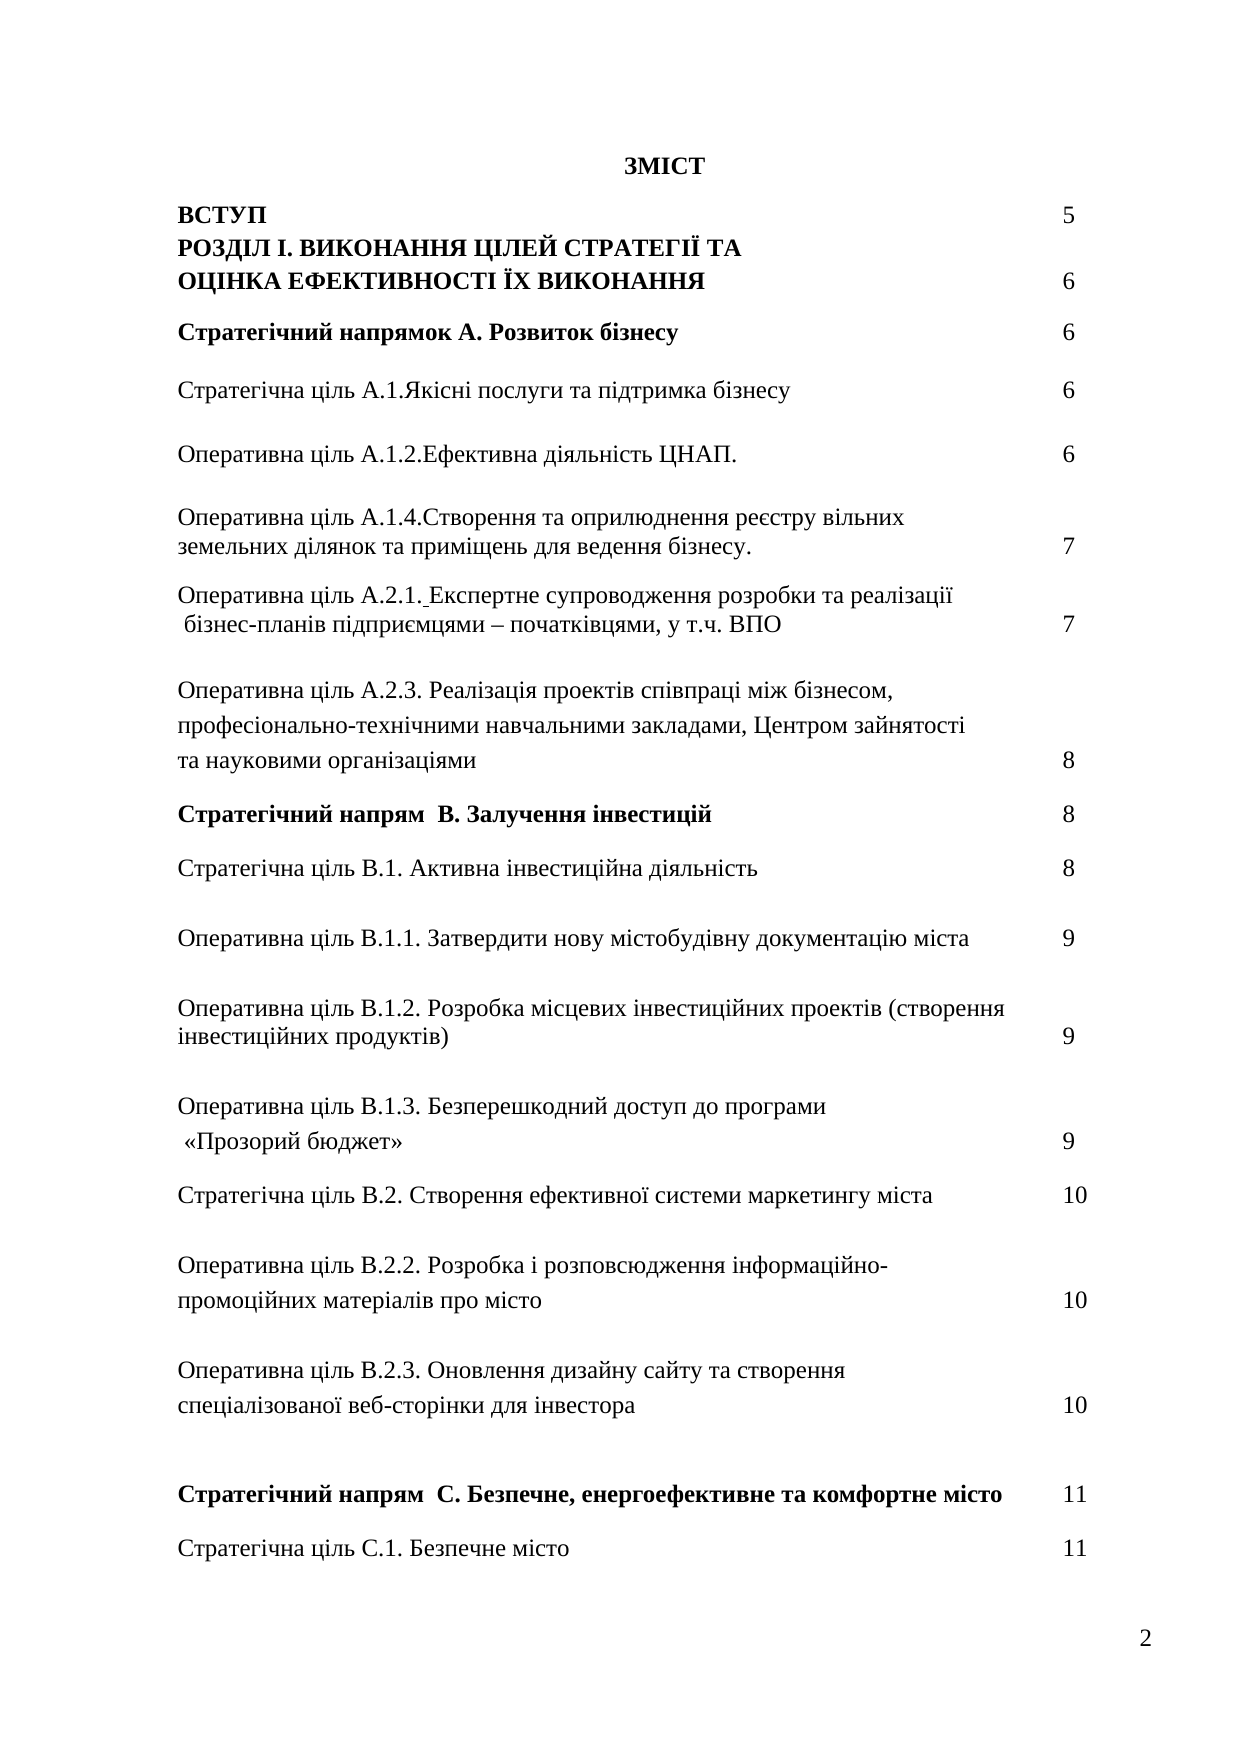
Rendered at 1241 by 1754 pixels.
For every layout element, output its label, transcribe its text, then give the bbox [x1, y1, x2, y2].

text Оперативна ціль А.2.1. Експертне супроводження розробки та реалізації [177, 581, 1152, 609]
title ОЦІНКА ЕФЕКТИВНОСТІ ЇХ ВИКОНАННЯ 6 [177, 266, 1152, 295]
text професіонально-технічними навчальними закладами, Центром зайнятості [177, 710, 1152, 739]
text Оперативна ціль А.1.2.Ефективна діяльність ЦНАП. 6 [177, 439, 1152, 467]
text Оперативна ціль В.1.1. Затвердити нову містобудівну документацію міста 9 [177, 923, 1152, 951]
text Оперативна ціль В.1.3. Безперешкодний доступ до програми [177, 1091, 1152, 1120]
text бізнес-планів підприємцями – початківцями, у т.ч. ВПО 7 [177, 609, 1152, 638]
subtitle Стратегічний напрям С. Безпечне, енергоефективне та комфортне місто 11 [177, 1479, 1152, 1508]
text Оперативна ціль В.1.2. Розробка місцевих інвестиційних проектів (створення інвестиційних продуктів) 9 [177, 993, 1152, 1050]
text Оперативна ціль В.2.2. Розробка і розповсюдження інформаційно- [177, 1250, 1152, 1279]
text Стратегічний напрямок А. Розвиток бізнесу 6 [177, 317, 1152, 346]
text Оперативна ціль А.2.3. Реалізація проектів співпраці між бізнесом, [177, 675, 1152, 704]
text земельних ділянок та приміщень для ведення бізнесу. 7 [177, 531, 1152, 560]
subtitle Стратегічна ціль В.2. Створення ефективної системи маркетингу міста 10 [177, 1180, 1152, 1209]
text та науковими організаціями 8 [177, 745, 1152, 774]
title РОЗДІЛ І. ВИКОНАННЯ ЦІЛЕЙ СТРАТЕГІЇ ТА [177, 233, 1152, 262]
text спеціалізованої веб-сторінки для інвестора 10 [177, 1390, 1152, 1419]
subtitle Стратегічна ціль В.1. Активна інвестиційна діяльність 8 [177, 853, 1152, 881]
text «Прозорий бюджет» 9 [177, 1126, 1152, 1155]
text Стратегічна ціль А.1.Якісні послуги та підтримка бізнесу 6 [177, 375, 1152, 404]
title ВСТУП 5 [177, 200, 1152, 229]
text Оперативна ціль А.1.4.Створення та оприлюднення реєстру вільних [177, 502, 1152, 531]
subtitle Стратегічна ціль С.1. Безпечне місто 11 [177, 1533, 1152, 1561]
subtitle Стратегічний напрям В. Залучення інвестицій 8 [177, 799, 1152, 828]
text промоційних матеріалів про місто 10 [177, 1285, 1152, 1314]
text Оперативна ціль В.2.3. Оновлення дизайну сайту та створення [177, 1355, 1152, 1384]
title ЗМІСТ [177, 151, 1152, 180]
